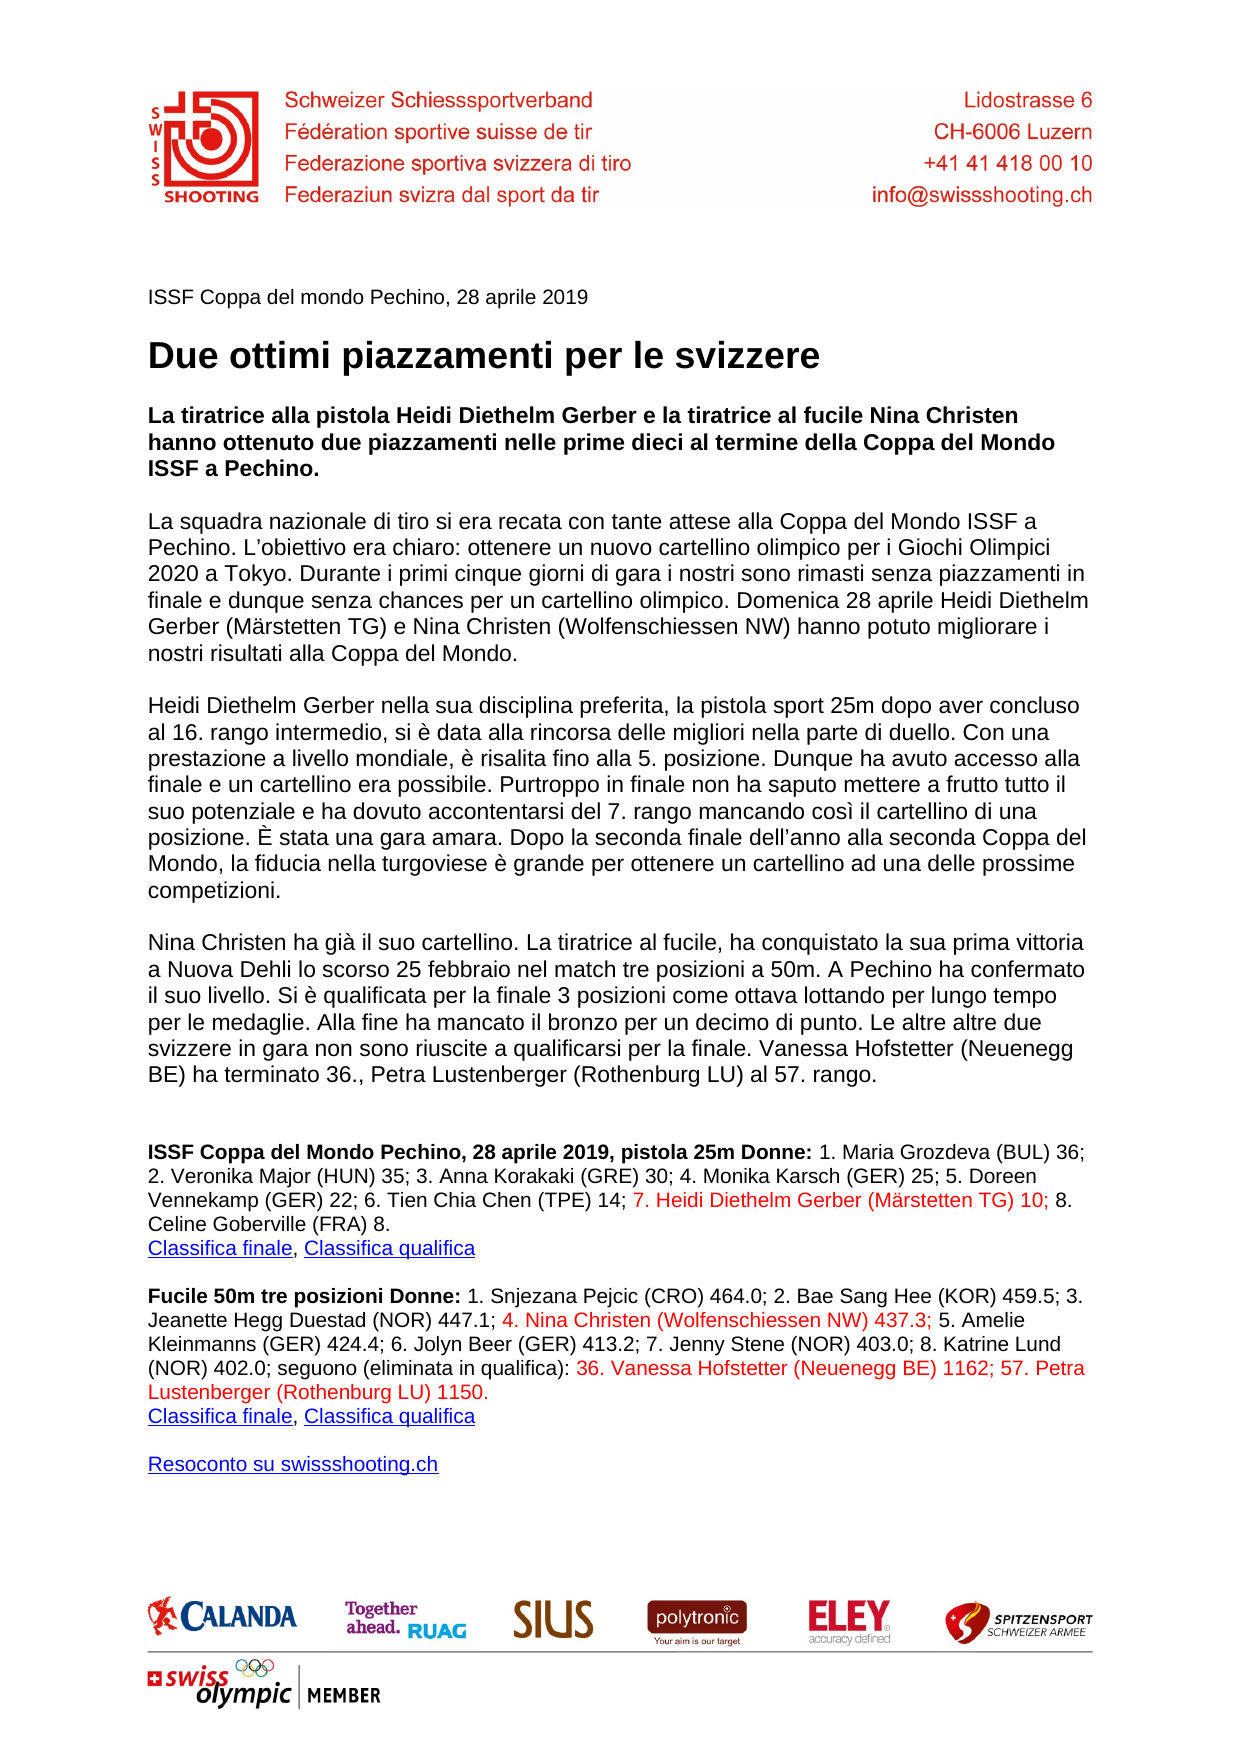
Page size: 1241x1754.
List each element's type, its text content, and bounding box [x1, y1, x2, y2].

picture [147, 88, 1093, 209]
text Nina Christen ha già il suo cartellino. La tiratrice al fucile, ha conquistato la sua prima vittoria a Nuova Dehli lo scorso 25 febbraio nel match tre posizioni a 50m. A Pechino ha confermato il suo livello. Si è qualificata per la finale 3 posizioni come ottava lottando per lungo tempo per le medaglie. Alla fine ha mancato il bronzo per un decimo di punto. Le altre altre due svizzere in gara non sono riuscite a qualificarsi per la finale. Vanessa Hofstetter (Neuenegg BE) ha terminato 36., Petra Lustenberger (Rothenburg LU) al 57. rango. [148, 929, 1093, 1087]
text Classifica finale, Classifica qualifica [148, 1236, 1093, 1260]
text Fucile 50m tre posizioni Donne: 1. Snjezana Pejcic (CRO) 464.0; 2. Bae Sang Hee (KOR) 459.5; 3. Jeanette Hegg Duestad (NOR) 447.1; 4. Nina Christen (Wolfenschiessen NW) 437.3; 5. Amelie Kleinmanns (GER) 424.4; 6. Jolyn Beer (GER) 413.2; 7. Jenny Stene (NOR) 403.0; 8. Katrine Lund (NOR) 402.0; seguono (eliminata in qualifica): 36. Vanessa Hofstetter (Neuenegg BE) 1162; 57. Petra Lustenberger (Rothenburg LU) 1150. [148, 1284, 1093, 1404]
text Classifica finale, Classifica qualifica [148, 1404, 1093, 1428]
text La tiratrice alla pistola Heidi Diethelm Gerber e la tiratrice al fucile Nina Christen hanno ottenuto due piazzamenti nelle prime dieci al termine della Coppa del Mondo ISSF a Pechino. [148, 402, 1093, 481]
text ISSF Coppa del Mondo Pechino, 28 aprile 2019, pistola 25m Donne: 1. Maria Grozdeva (BUL) 36; 2. Veronika Major (HUN) 35; 3. Anna Korakaki (GRE) 30; 4. Monika Karsch (GER) 25; 5. Doreen Vennekamp (GER) 22; 6. Tien Chia Chen (TPE) 14; 7. Heidi Diethelm Gerber (Märstetten TG) 10; 8. Celine Goberville (FRA) 8. [148, 1140, 1093, 1236]
text Heidi Diethelm Gerber nella sua disciplina preferita, la pistola sport 25m dopo aver concluso al 16. rango intermedio, si è data alla rincorsa delle migliori nella parte di duello. Con una prestazione a livello mondiale, è risalita fino alla 5. posizione. Dunque ha avuto accesso alla finale e un cartellino era possibile. Purtroppo in finale non ha saputo mettere a frutto tutto il suo potenziale e ha dovuto accontentarsi del 7. rango mancando così il cartellino di una posizione. È stata una gara amara. Dopo la seconda finale dell’anno alla seconda Coppa del Mondo, la fiducia nella turgoviese è grande per ottenere un cartellino ad una delle prossime competizioni. [148, 692, 1093, 903]
picture [147, 1593, 1093, 1712]
text Due ottimi piazzamenti per le svizzere [148, 333, 1093, 376]
text La squadra nazionale di tiro si era recata con tante attese alla Coppa del Mondo ISSF a Pechino. L’obiettivo era chiaro: ottenere un nuovo cartellino olimpico per i Giochi Olimpici 2020 a Tokyo. Durante i primi cinque giorni di gara i nostri sono rimasti senza piazzamenti in finale e dunque senza chances per un cartellino olimpico. Domenica 28 aprile Heidi Diethelm Gerber (Märstetten TG) e Nina Christen (Wolfenschiessen NW) hanno potuto migliorare i nostri risultati alla Coppa del Mondo. [148, 508, 1093, 666]
text Resoconto su swissshooting.ch [148, 1452, 1093, 1476]
list ISSF Coppa del mondo Pechino, 28 aprile 2019 [148, 285, 1093, 309]
